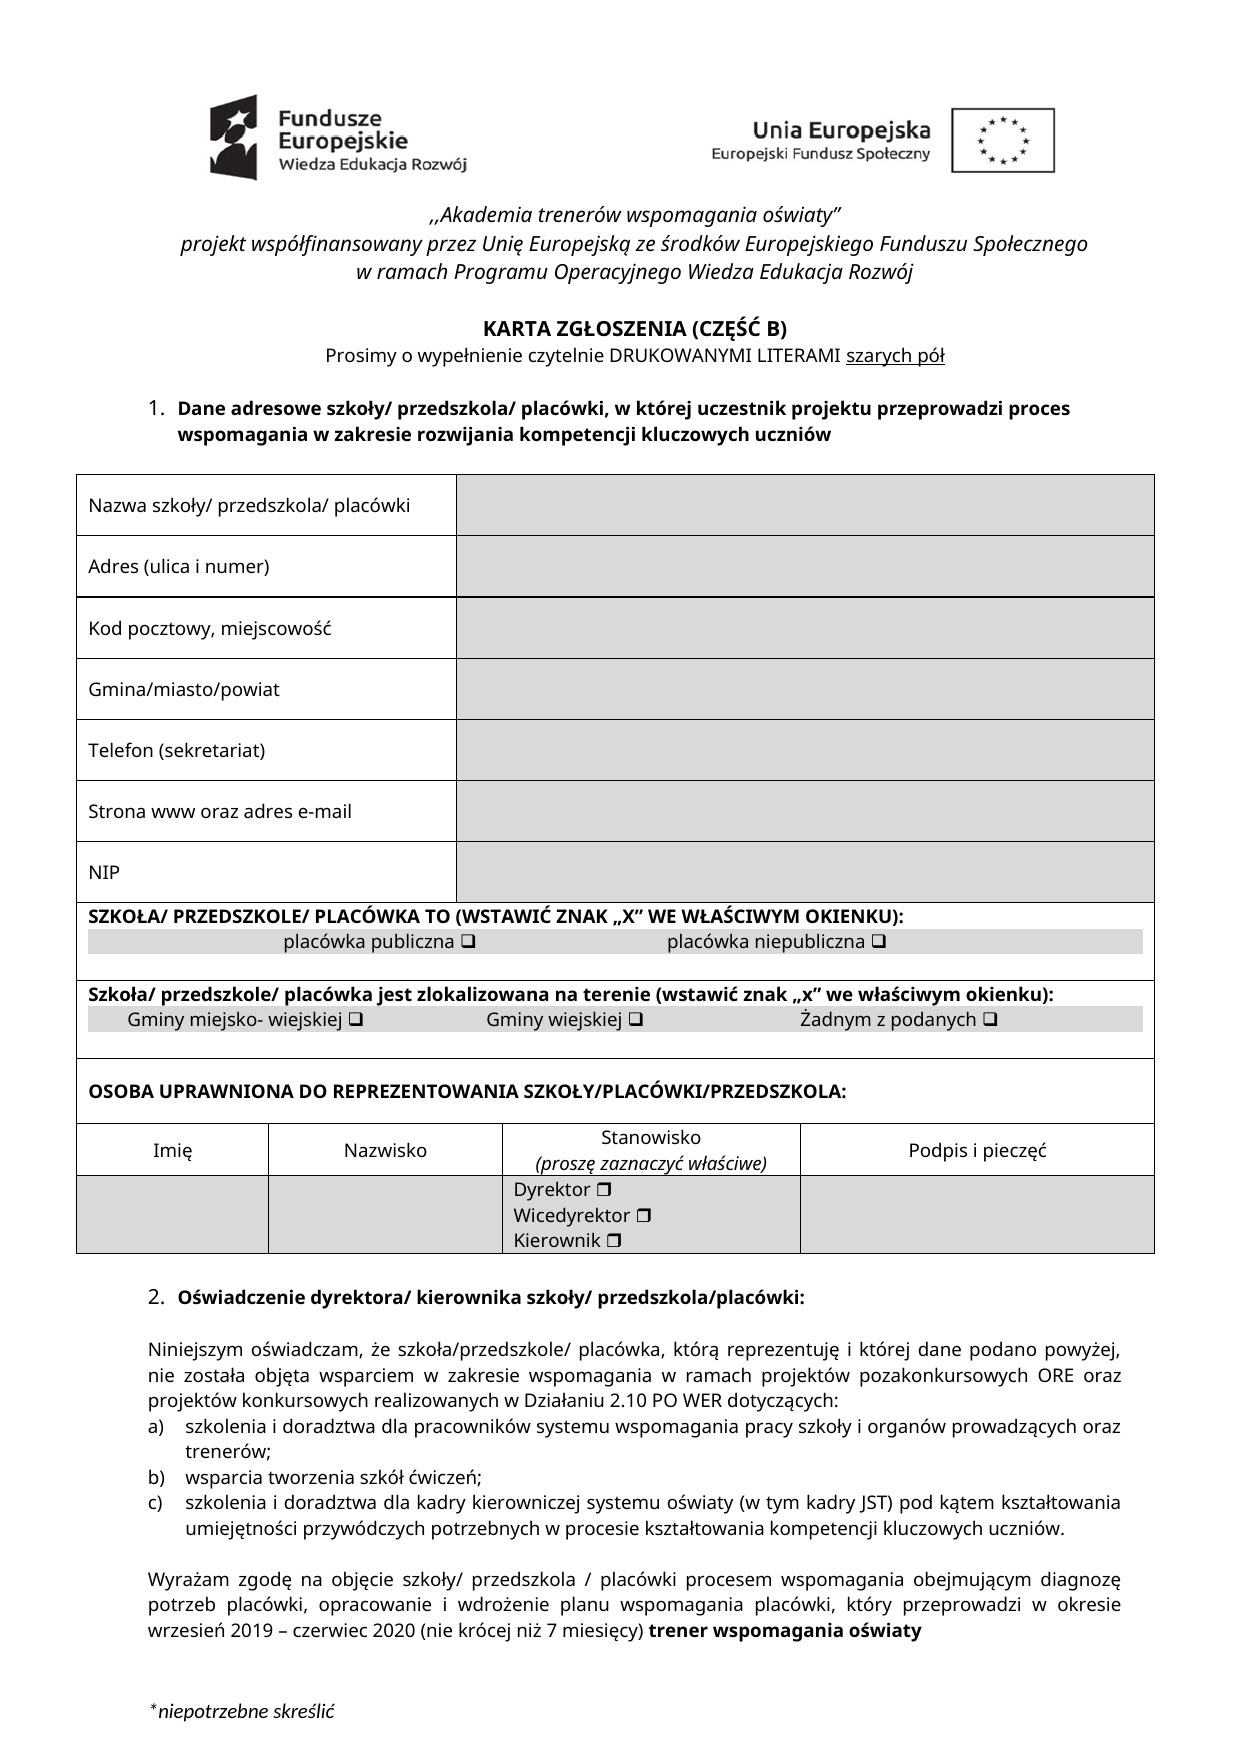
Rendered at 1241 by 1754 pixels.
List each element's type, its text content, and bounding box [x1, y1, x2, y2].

table_cell Podpis i pieczęć [801, 1124, 1154, 1175]
table_header [457, 475, 1154, 535]
table_cell [457, 842, 1154, 902]
table_cell [457, 720, 1154, 780]
table_cell [457, 781, 1154, 841]
list szkolenia i doradztwa dla kadry kierowniczej systemu oświaty (w tym kadry JST) pod kątem kształtowania umiejętności przywódczych potrzebnych w procesie kształtowania kompetencji kluczowych uczniów. [148, 1489, 1122, 1541]
list Oświadczenie dyrektora/ kierownika szkoły/ przedszkola/placówki: [148, 1282, 1122, 1311]
table_cell [801, 1176, 1154, 1253]
table_cell Dyrektor Wicedyrektor Kierownik [503, 1176, 800, 1253]
list Dane adresowe szkoły/ przedszkola/ placówki, w której uczestnik projektu przeprowadzi proces wspomagania w zakresie rozwijania kompetencji kluczowych uczniów [148, 393, 1122, 447]
table_cell Kod pocztowy, miejscowość [77, 598, 456, 658]
list wsparcia tworzenia szkół ćwiczeń; [148, 1464, 1122, 1489]
table_cell Nazwisko [269, 1124, 502, 1175]
table_cell NIP [77, 842, 456, 902]
table_header Nazwa szkoły/ przedszkola/ placówki [77, 475, 456, 535]
picture [187, 73, 1083, 201]
text Wyrażam zgodę na objęcie szkoły/ przedszkola / placówki procesem wspomagania obejmującym diagnozę potrzeb placówki, opracowanie i wdrożenie planu wspomagania placówki, który przeprowadzi w okresie wrzesień 2019 – czerwiec 2020 (nie krócej niż 7 miesięcy) trener wspomagania oświaty [148, 1566, 1122, 1643]
list szkolenia i doradztwa dla pracowników systemu wspomagania pracy szkoły i organów prowadzących oraz trenerów; [148, 1413, 1122, 1464]
table_cell Imię [77, 1124, 268, 1175]
text Niniejszym oświadczam, że szkoła/przedszkole/ placówka, którą reprezentuję i której dane podano powyżej, nie została objęta wsparciem w zakresie wspomagania w ramach projektów pozakonkursowych ORE oraz projektów konkursowych realizowanych w Działaniu 2.10 PO WER dotyczących: [148, 1336, 1122, 1413]
table_cell [77, 1176, 268, 1253]
table_cell Stanowisko (proszę zaznaczyć właściwe) [503, 1124, 800, 1175]
table_cell SZKOŁA/ PRZEDSZKOLE/ PLACÓWKA TO (WSTAWIĆ ZNAK „X” WE WŁAŚCIWYM OKIENKU): placówka publiczna placówka niepubliczna [77, 903, 1154, 980]
table_cell Szkoła/ przedszkole/ placówka jest zlokalizowana na terenie (wstawić znak „x” we właściwym okienku): Gminy miejsko- wiejskiej Gminy wiejskiej Żadnym z podanych [77, 981, 1154, 1057]
table_cell [457, 536, 1154, 596]
table_cell Strona www oraz adres e-mail [77, 781, 456, 841]
table_cell Gmina/miasto/powiat [77, 659, 456, 719]
table_cell [457, 598, 1154, 658]
table_cell OSOBA UPRAWNIONA DO REPREZENTOWANIA SZKOŁY/PLACÓWKI/PRZEDSZKOLA: [77, 1059, 1154, 1123]
table_cell [457, 659, 1154, 719]
table_cell Adres (ulica i numer) [77, 536, 456, 596]
text KARTA ZGŁOSZENIA (CZĘŚĆ B) Prosimy o wypełnienie czytelnie DRUKOWANYMI LITERAMI szarych pół [148, 314, 1122, 368]
table_cell [269, 1176, 502, 1253]
table_cell Telefon (sekretariat) [77, 720, 456, 780]
